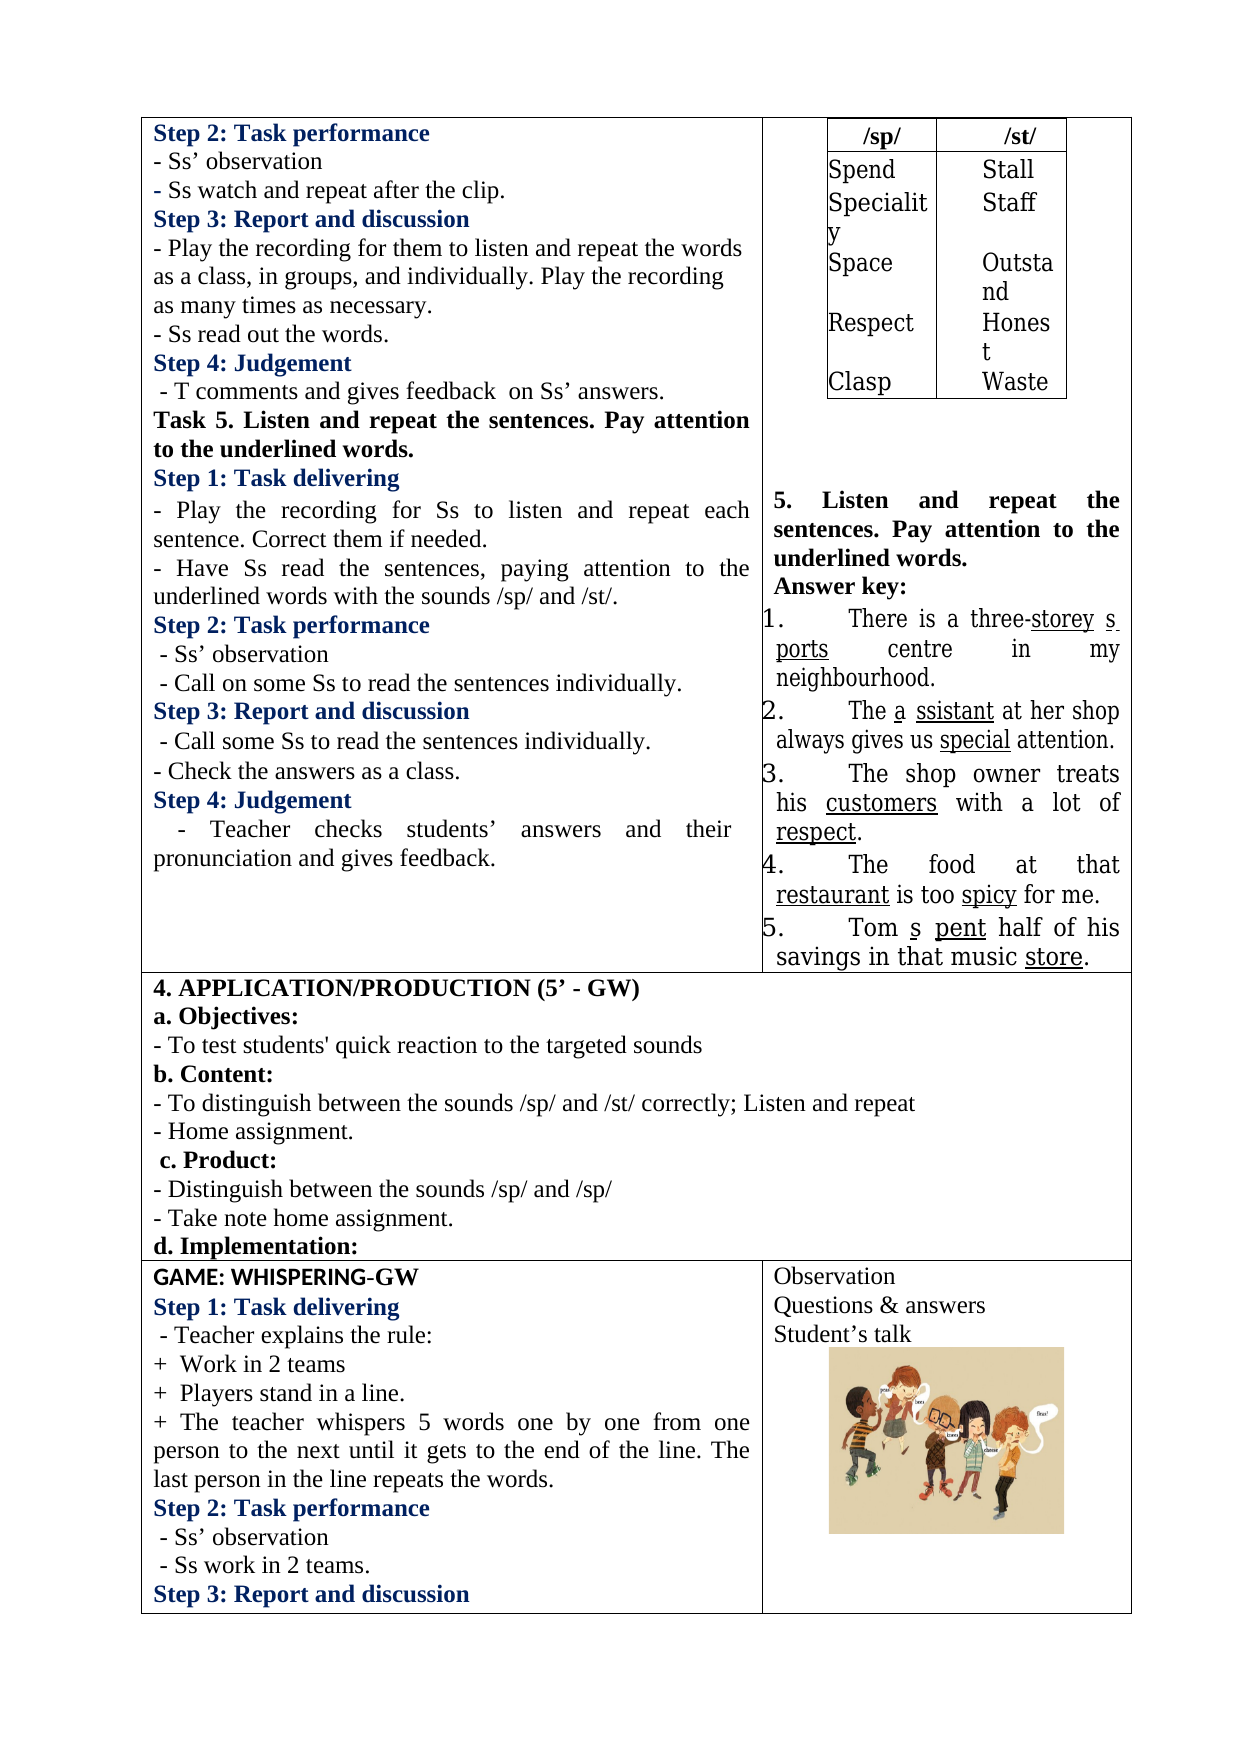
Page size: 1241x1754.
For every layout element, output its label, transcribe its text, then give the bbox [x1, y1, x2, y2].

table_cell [142, 118, 762, 972]
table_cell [142, 1261, 762, 1613]
picture [828, 1347, 1065, 1534]
table_cell 4. APPLICATION/PRODUCTION (5’ - GW) a. Objectives: - To test students' quick reaction to the targeted sounds b. Content: - To distinguish between the sounds /sp/ and /st/ correctly; Listen and repeat - Home assignment. c. Product: - Distinguish between the sounds /sp/ and /sp/ - Take note home assignment. d. Implementation: [142, 973, 1131, 1260]
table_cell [763, 118, 1131, 972]
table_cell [763, 1261, 1131, 1613]
